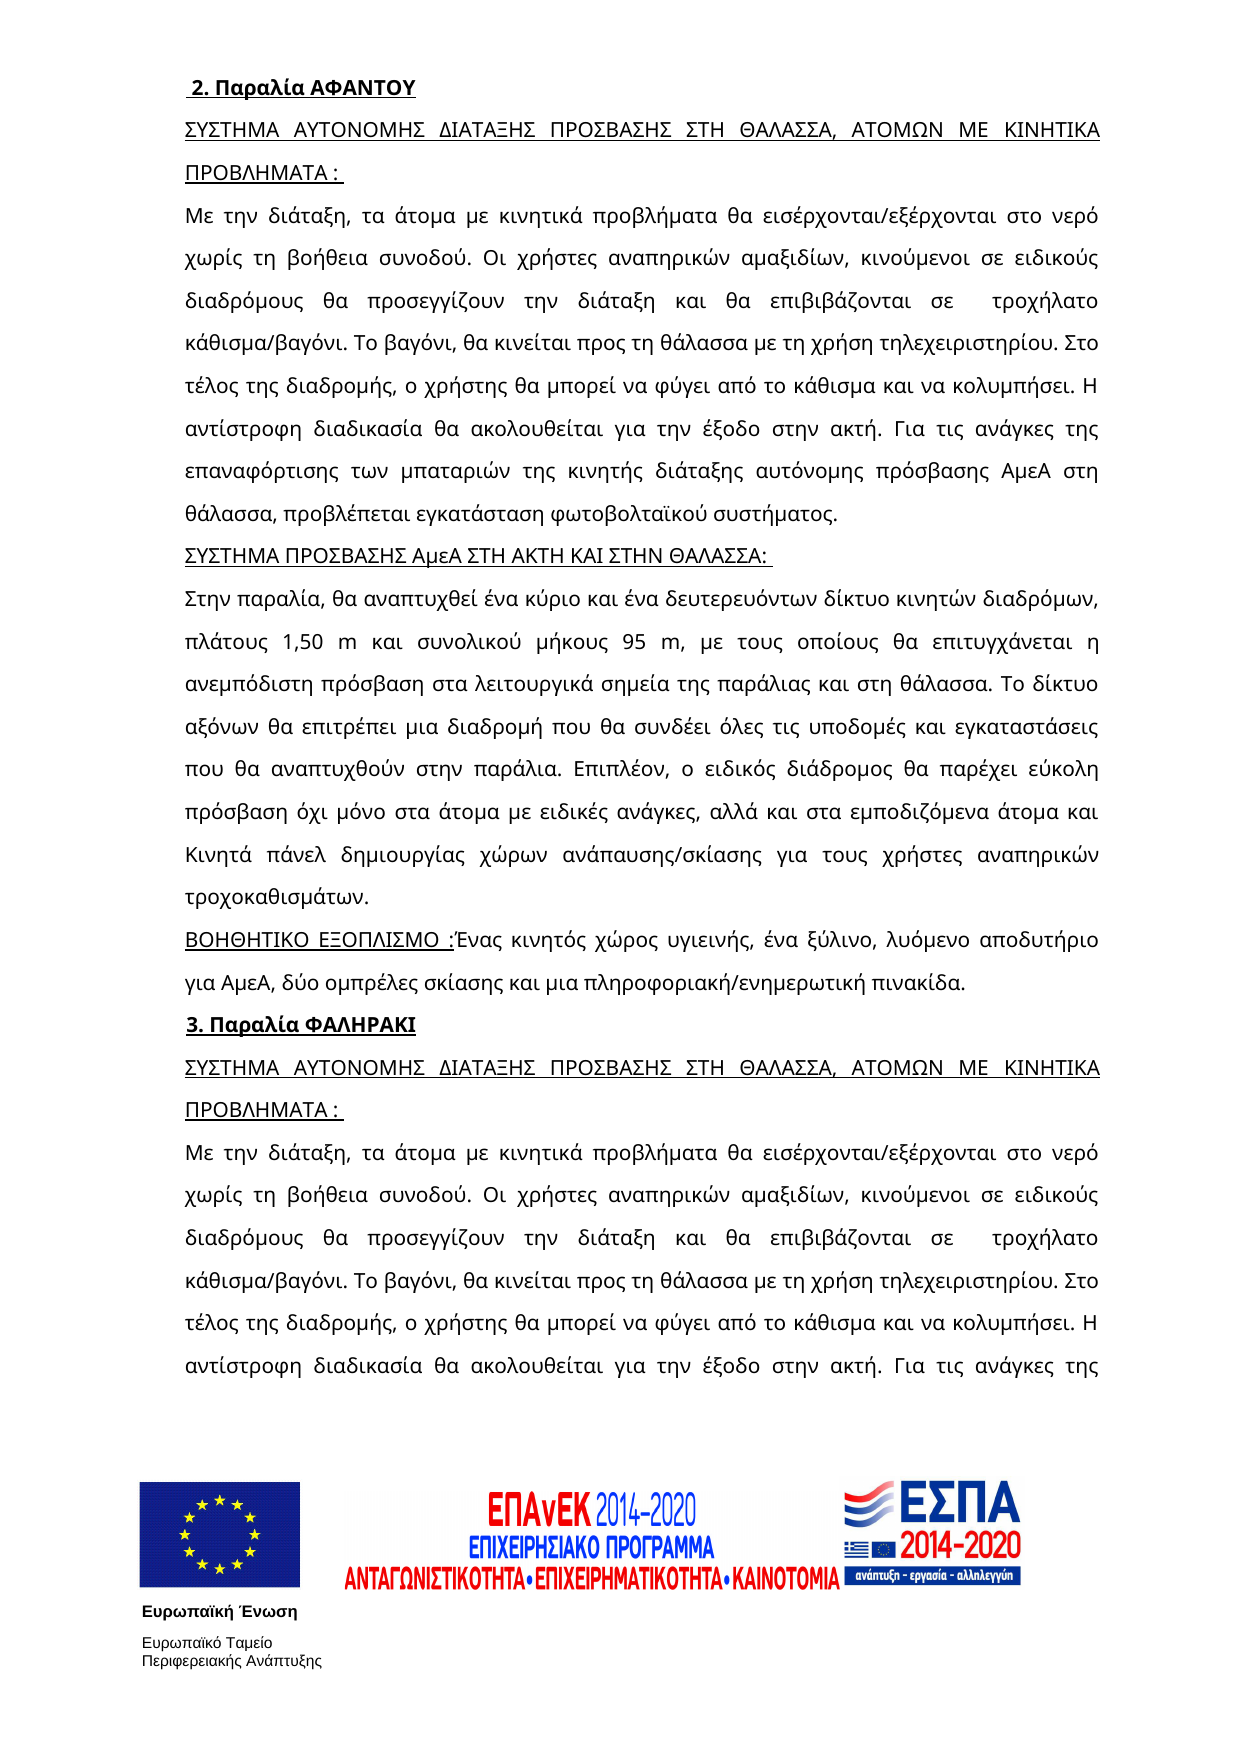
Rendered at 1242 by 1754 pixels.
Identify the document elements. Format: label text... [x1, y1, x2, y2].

text 3. Παραλία ΦΑΛΗΡΑΚΙ [186, 1010, 1100, 1039]
text Στην παραλία, θα αναπτυχθεί ένα κύριο και ένα δευτερευόντων δίκτυο κινητών διαδρόμων, πλάτους 1,50 m και συνολικού μήκους 95 m, με τους οποίους θα επιτυγχάνεται η ανεμπόδιστη πρόσβαση στα λειτουργικά σημεία της παράλιας και στη θάλασσα. Το δίκτυο αξόνων θα επιτρέπει μια διαδρομή που θα συνδέει όλες τις υποδομές και εγκαταστάσεις που θα αναπτυχθούν στην παράλια. Επιπλέον, ο ειδικός διάδρομος θα παρέχει εύκολη πρόσβαση όχι μόνο στα άτομα με ειδικές ανάγκες, αλλά και στα εμποδιζόμενα άτομα και Κινητά πάνελ δημιουργίας χώρων ανάπαυσης/σκίασης για τους χρήστες αναπηρικών τροχοκαθισμάτων. [184, 584, 1100, 911]
text ΒΟΗΘΗΤΙΚΟ ΕΞΟΠΛΙΣΜΟ :Ένας κινητός χώρος υγιεινής, ένα ξύλινο, λυόμενο αποδυτήριο για ΑμεΑ, δύο ομπρέλες σκίασης και μια πληροφοριακή/ενημερωτική πινακίδα. [184, 925, 1100, 996]
picture [137, 1479, 303, 1590]
text ΣΥΣΤΗΜΑ ΑΥΤΟΝΟΜΗΣ ΔΙΑΤΑΞΗΣ ΠΡΟΣΒΑΣΗΣ ΣΤΗ ΘΑΛΑΣΣΑ, ΑΤΟΜΩΝ ΜΕ KINHTIKA ΠΡΟΒΛΗΜΑΤΑ : [184, 116, 1100, 140]
text ΣΥΣΤΗΜΑ ΑΥΤΟΝΟΜΗΣ ΔΙΑΤΑΞΗΣ ΠΡΟΣΒΑΣΗΣ ΣΤΗ ΘΑΛΑΣΣΑ, ΑΤΟΜΩΝ ΜΕ KINHTIKA ΠΡΟΒΛΗΜΑΤΑ : [184, 141, 1100, 187]
text ΣΥΣΤΗΜΑ ΑΥΤΟΝΟΜΗΣ ΔΙΑΤΑΞΗΣ ΠΡΟΣΒΑΣΗΣ ΣΤΗ ΘΑΛΑΣΣΑ, ΑΤΟΜΩΝ ΜΕ KINHTIKA ΠΡΟΒΛΗΜΑΤΑ : [184, 1053, 1100, 1077]
text ΣΥΣΤΗΜΑ ΑΥΤΟΝΟΜΗΣ ΔΙΑΤΑΞΗΣ ΠΡΟΣΒΑΣΗΣ ΣΤΗ ΘΑΛΑΣΣΑ, ΑΤΟΜΩΝ ΜΕ KINHTIKA ΠΡΟΒΛΗΜΑΤΑ : [184, 1078, 1100, 1124]
picture [344, 1491, 839, 1590]
text 2. Παραλία ΑΦΑΝΤΟΥ [186, 73, 1100, 101]
text ΣΥΣΤΗΜΑ ΠΡΟΣΒΑΣΗΣ ΑμεΑ ΣΤΗ ΑΚΤΗ ΚΑΙ ΣΤΗΝ ΘΑΛΑΣΣΑ: [184, 542, 1100, 570]
